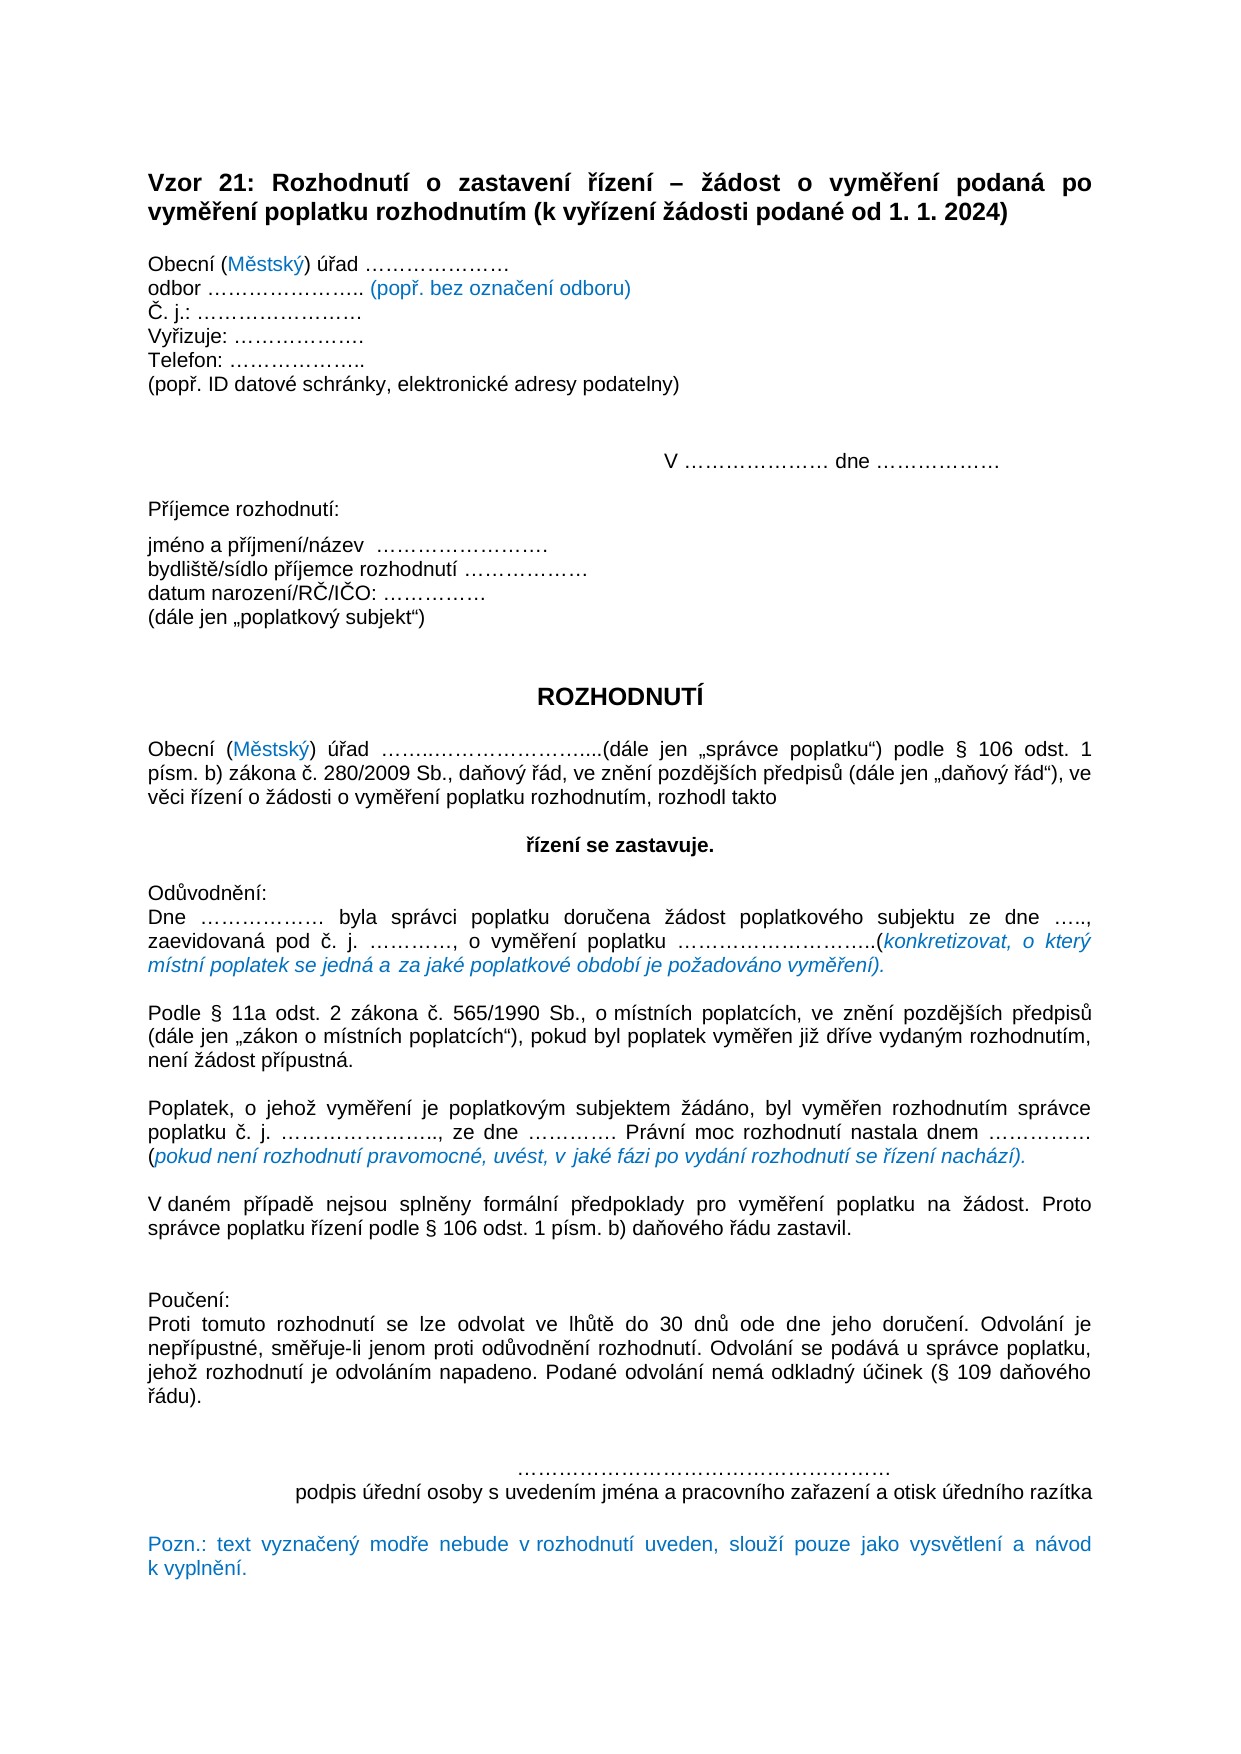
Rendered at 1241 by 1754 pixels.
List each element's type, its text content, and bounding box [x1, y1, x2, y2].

text (popř. ID datové schránky, elektronické adresy podatelny) [148, 372, 1093, 396]
text Telefon: ……………….. [148, 348, 1093, 372]
text Č. j.: …………………… [148, 300, 1093, 324]
text Příjemce rozhodnutí: [148, 497, 1093, 521]
text ……………………………………………… [443, 1456, 1093, 1479]
text Pozn.: text vyznačený modře nebude v rozhodnutí uveden, slouží pouze jako vysvětlení a návod k vyplnění. [148, 1531, 1093, 1579]
text datum narození/RČ/IČO: …………… [148, 581, 1093, 605]
text V daném případě nejsou splněny formální předpoklady pro vyměření poplatku na žádost. Proto správce poplatku řízení podle § 106 odst. 1 písm. b) daňového řádu zastavil. [148, 1192, 1093, 1240]
text (dále jen „poplatkový subjekt“) [148, 605, 1093, 629]
text Proti tomuto rozhodnutí se lze odvolat ve lhůtě do 30 dnů ode dne jeho doručení. Odvolání je nepřípustné, směřuje-li jenom proti odůvodnění rozhodnutí. Odvolání se podává u správce poplatku, jehož rozhodnutí je odvoláním napadeno. Podané odvolání nemá odkladný účinek (§ 109 daňového řádu). [148, 1312, 1093, 1408]
text ROZHODNUTÍ [148, 682, 1093, 710]
text podpis úřední osoby s uvedením jména a pracovního zařazení a otisk úředního razítka [148, 1479, 1093, 1503]
text Podle § 11a odst. 2 zákona č. 565/1990 Sb., o místních poplatcích, ve znění pozdějších předpisů (dále jen „zákon o místních poplatcích“), pokud byl poplatek vyměřen již dříve vydaným rozhodnutím, není žádost přípustná. [148, 1000, 1093, 1072]
text Obecní (Městský) úřad ……..…………………....(dále jen „správce poplatku“) podle § 106 odst. 1 písm. b) zákona č. 280/2009 Sb., daňový řád, ve znění pozdějších předpisů (dále jen „daňový řád“), ve věci řízení o žádosti o vyměření poplatku rozhodnutím, rozhodl takto [148, 737, 1093, 809]
text jméno a příjmení/název ……………………. [148, 533, 1093, 557]
text řízení se zastavuje. [148, 833, 1093, 857]
text V ………………… dne ……………… [148, 449, 1093, 473]
text Poplatek, o jehož vyměření je poplatkovým subjektem žádáno, byl vyměřen rozhodnutím správce poplatku č. j. ………………….., ze dne …………. Právní moc rozhodnutí nastala dnem …………… (pokud není rozhodnutí pravomocné, uvést, v jaké fázi po vydání rozhodnutí se řízení nachází). [148, 1096, 1093, 1168]
text Obecní (Městský) úřad ………………… [148, 252, 1093, 276]
subtitle Vzor 21: Rozhodnutí o zastavení řízení – žádost o vyměření podaná po vyměření poplatku rozhodnutím (k vyřízení žádosti podané od 1. 1. 2024) [148, 168, 1093, 226]
text Dne ……………… byla správci poplatku doručena žádost poplatkového subjektu ze dne ….., zaevidovaná pod č. j. …………, o vyměření poplatku ………………………..(konkretizovat, o který místní poplatek se jedná a za jaké poplatkové období je požadováno vyměření). [148, 904, 1093, 976]
text bydliště/sídlo příjemce rozhodnutí ……………… [148, 557, 1093, 581]
text Poučení: [148, 1288, 1093, 1312]
text Vyřizuje: ………………. [148, 324, 1093, 348]
text Odůvodnění: [148, 881, 1093, 904]
text odbor ………………….. (popř. bez označení odboru) [148, 276, 1093, 300]
